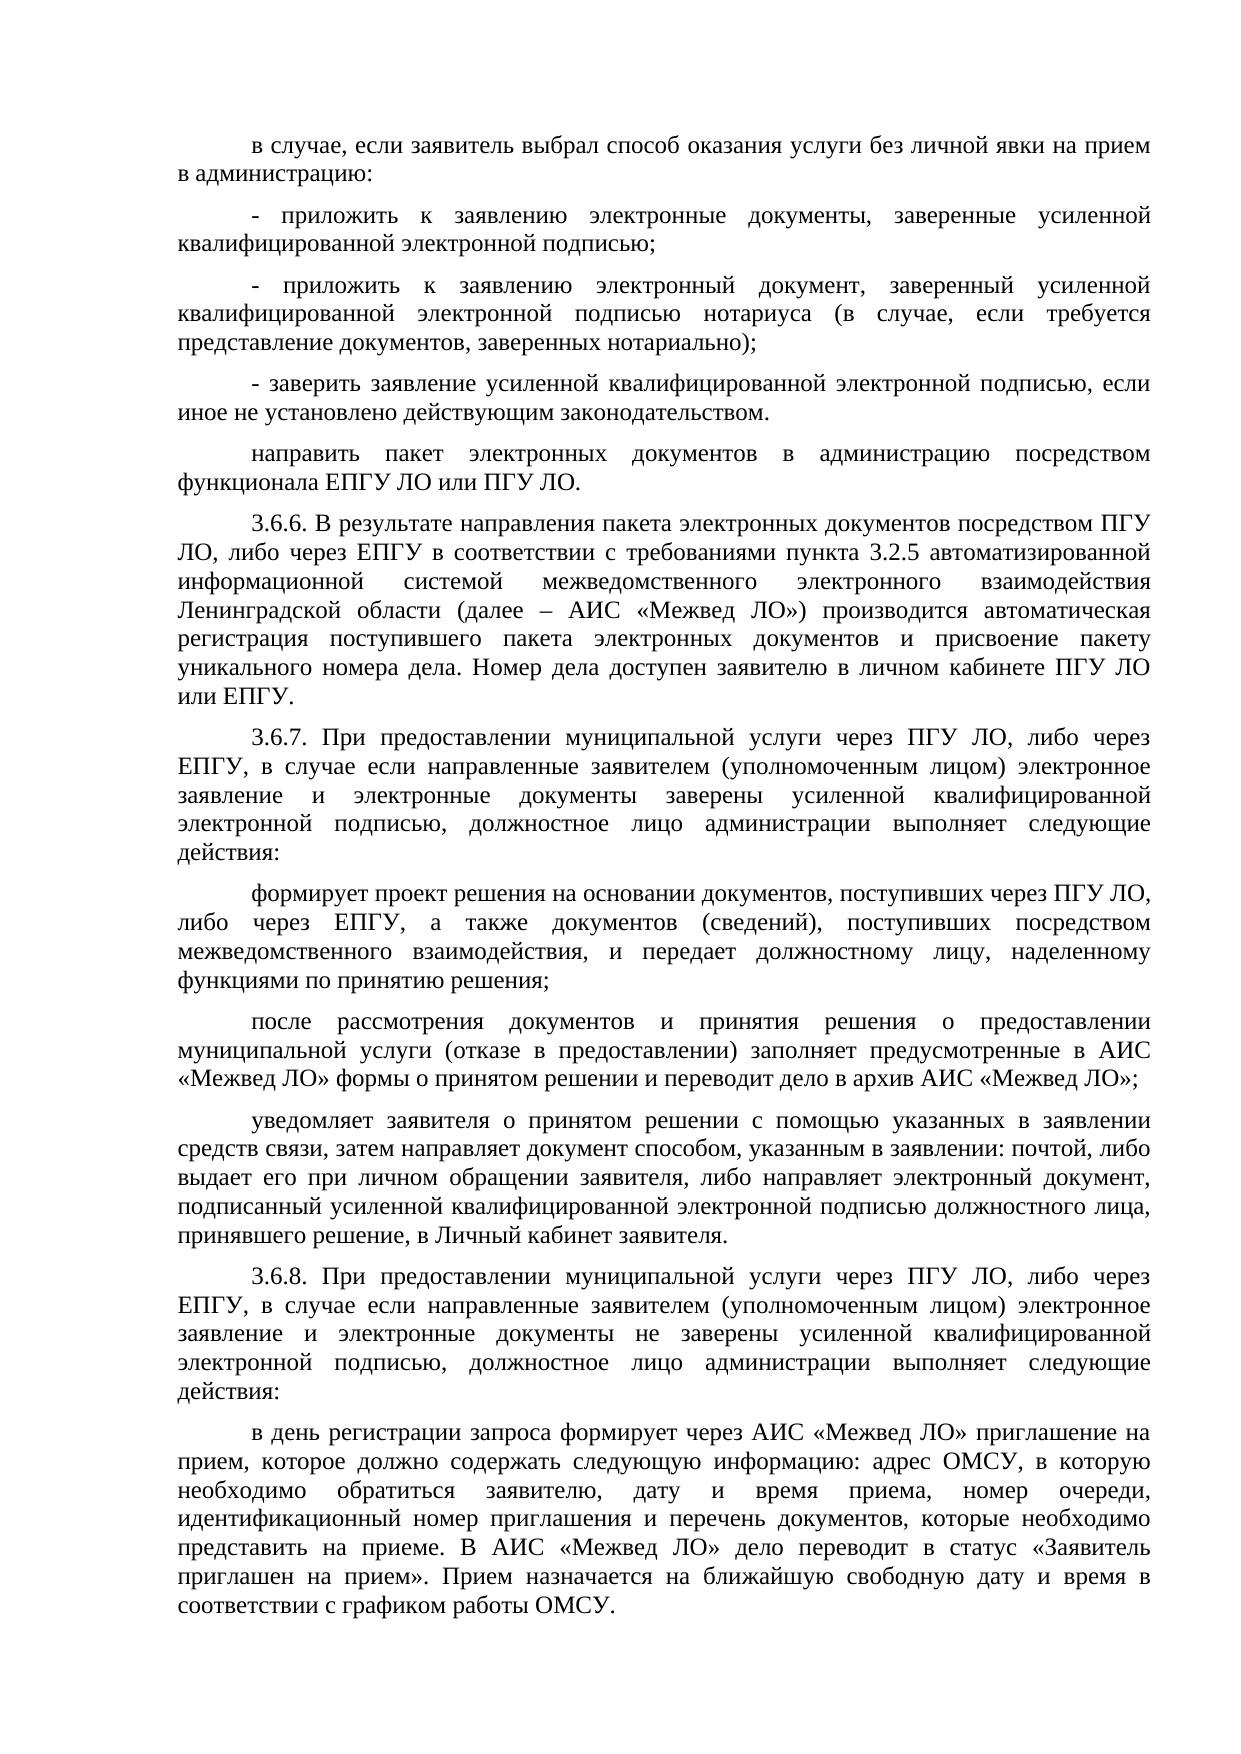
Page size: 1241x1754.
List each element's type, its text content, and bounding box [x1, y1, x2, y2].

text 3.6.8. При предоставлении муниципальной услуги через ПГУ ЛО, либо через ЕПГУ, в случае если направленные заявителем (уполномоченным лицом) электронное заявление и электронные документы не заверены усиленной квалифицированной электронной подписью, должностное лицо администрации выполняет следующие действия: [177, 1261, 1152, 1405]
text - заверить заявление усиленной квалифицированной электронной подписью, если иное не установлено действующим законодательством. [177, 368, 1152, 426]
text - приложить к заявлению электронные документы, заверенные усиленной квалифицированной электронной подписью; [177, 200, 1152, 257]
text - приложить к заявлению электронный документ, заверенный усиленной квалифицированной электронной подписью нотариуса (в случае, если требуется представление документов, заверенных нотариально); [177, 270, 1152, 356]
text уведомляет заявителя о принятом решении с помощью указанных в заявлении средств связи, затем направляет документ способом, указанным в заявлении: почтой, либо выдает его при личном обращении заявителя, либо направляет электронный документ, подписанный усиленной квалифицированной электронной подписью должностного лица, принявшего решение, в Личный кабинет заявителя. [177, 1105, 1152, 1248]
text формирует проект решения на основании документов, поступивших через ПГУ ЛО, либо через ЕПГУ, а также документов (сведений), поступивших посредством межведомственного взаимодействия, и передает должностному лицу, наделенному функциями по принятию решения; [177, 878, 1152, 993]
text в день регистрации запроса формирует через АИС «Межвед ЛО» приглашение на прием, которое должно содержать следующую информацию: адрес ОМСУ, в которую необходимо обратиться заявителю, дату и время приема, номер очереди, идентификационный номер приглашения и перечень документов, которые необходимо представить на приеме. В АИС «Межвед ЛО» дело переводит в статус «Заявитель приглашен на прием». Прием назначается на ближайшую свободную дату и время в соответствии с графиком работы ОМСУ. [177, 1417, 1152, 1618]
text в случае, если заявитель выбрал способ оказания услуги без личной явки на прием в администрацию: [177, 130, 1152, 187]
text 3.6.7. При предоставлении муниципальной услуги через ПГУ ЛО, либо через ЕПГУ, в случае если направленные заявителем (уполномоченным лицом) электронное заявление и электронные документы заверены усиленной квалифицированной электронной подписью, должностное лицо администрации выполняет следующие действия: [177, 722, 1152, 866]
text направить пакет электронных документов в администрацию посредством функционала ЕПГУ ЛО или ПГУ ЛО. [177, 438, 1152, 496]
text 3.6.6. В результате направления пакета электронных документов посредством ПГУ ЛО, либо через ЕПГУ в соответствии с требованиями пункта 3.2.5 автоматизированной информационной системой межведомственного электронного взаимодействия Ленинградской области (далее – АИС «Межвед ЛО») производится автоматическая регистрация поступившего пакета электронных документов и присвоение пакету уникального номера дела. Номер дела доступен заявителю в личном кабинете ПГУ ЛО или ЕПГУ. [177, 508, 1152, 710]
text после рассмотрения документов и принятия решения о предоставлении муниципальной услуги (отказе в предоставлении) заполняет предусмотренные в АИС «Межвед ЛО» формы о принятом решении и переводит дело в архив АИС «Межвед ЛО»; [177, 1006, 1152, 1092]
